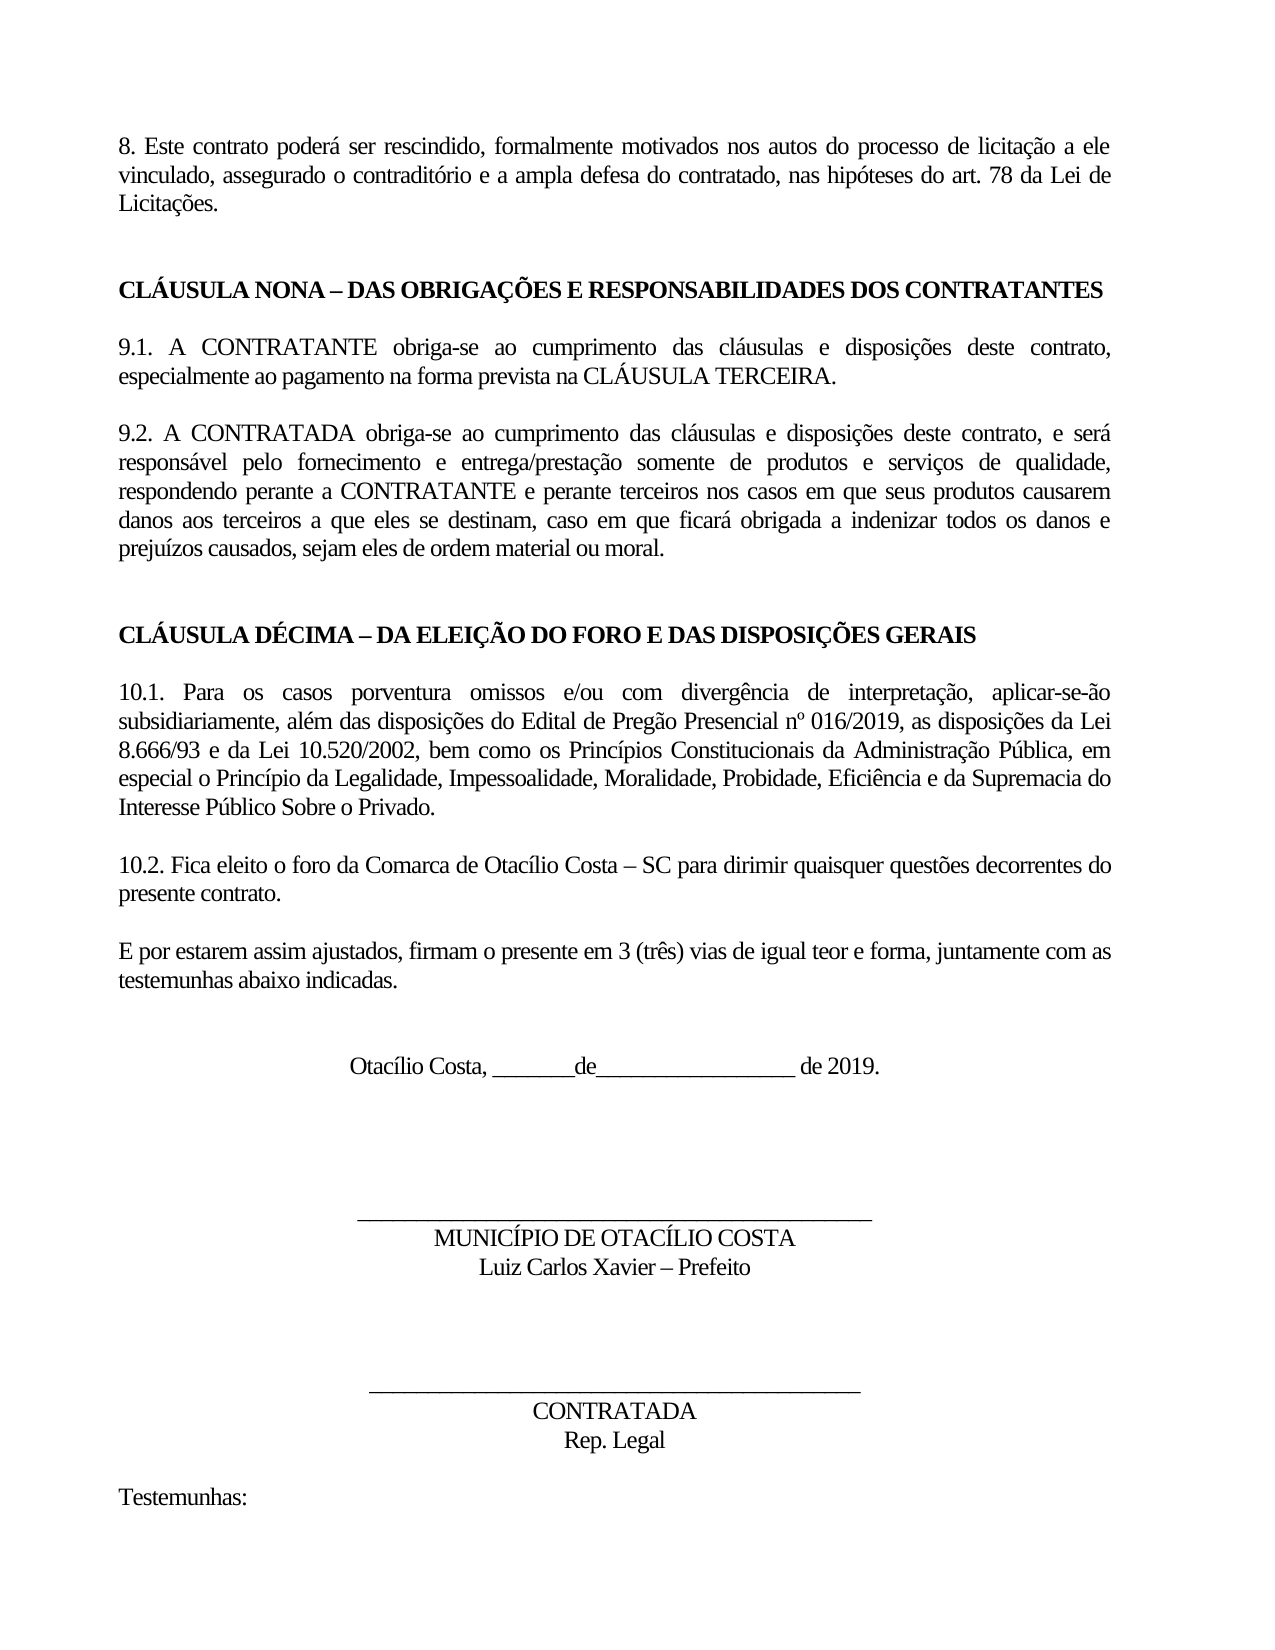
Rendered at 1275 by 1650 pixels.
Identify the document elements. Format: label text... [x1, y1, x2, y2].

text 9.2. A CONTRATADA obriga-se ao cumprimento das cláusulas e disposições deste contrato, e será responsável pelo fornecimento e entrega/prestação somente de produtos e serviços de qualidade, respondendo perante a CONTRATANTE e perante terceiros nos casos em que seus produtos causarem danos aos terceiros a que eles se destinam, caso em que ficará obrigada a indenizar todos os danos e prejuízos causados, sejam eles de ordem material ou moral. [118, 418, 1112, 562]
text Rep. Legal [118, 1425, 1112, 1453]
text Luiz Carlos Xavier – Prefeito [118, 1252, 1112, 1281]
text Testemunhas: [118, 1482, 1112, 1511]
text CLÁUSULA DÉCIMA – DA ELEIÇÃO DO FORO E DAS DISPOSIÇÕES GERAIS [118, 620, 1112, 648]
text CLÁUSULA NONA – DAS OBRIGAÇÕES E RESPONSABILIDADES DOS CONTRATANTES [118, 275, 1112, 303]
text CONTRATADA [118, 1396, 1112, 1425]
text ____________________________________________ [118, 1195, 1112, 1223]
text 9.1. A CONTRATANTE obriga-se ao cumprimento das cláusulas e disposições deste contrato, especialmente ao pagamento na forma prevista na CLÁUSULA TERCEIRA. [118, 332, 1112, 390]
text Otacílio Costa, _______de_________________ de 2019. [118, 1051, 1112, 1080]
text __________________________________________ [118, 1367, 1112, 1396]
text MUNICÍPIO DE OTACÍLIO COSTA [118, 1223, 1112, 1252]
text 8. Este contrato poderá ser rescindido, formalmente motivados nos autos do processo de licitação a ele vinculado, assegurado o contraditório e a ampla defesa do contratado, nas hipóteses do art. 78 da Lei de Licitações. [118, 131, 1112, 217]
text 10.2. Fica eleito o foro da Comarca de Otacílio Costa – SC para dirimir quaisquer questões decorrentes do presente contrato. [118, 850, 1112, 907]
text E por estarem assim ajustados, firmam o presente em 3 (três) vias de igual teor e forma, juntamente com as testemunhas abaixo indicadas. [118, 936, 1112, 993]
text 10.1. Para os casos porventura omissos e/ou com divergência de interpretação, aplicar-se-ão subsidiariamente, além das disposições do Edital de Pregão Presencial nº 016/2019, as disposições da Lei 8.666/93 e da Lei 10.520/2002, bem como os Princípios Constitucionais da Administração Pública, em especial o Princípio da Legalidade, Impessoalidade, Moralidade, Probidade, Eficiência e da Supremacia do Interesse Público Sobre o Privado. [118, 677, 1112, 821]
